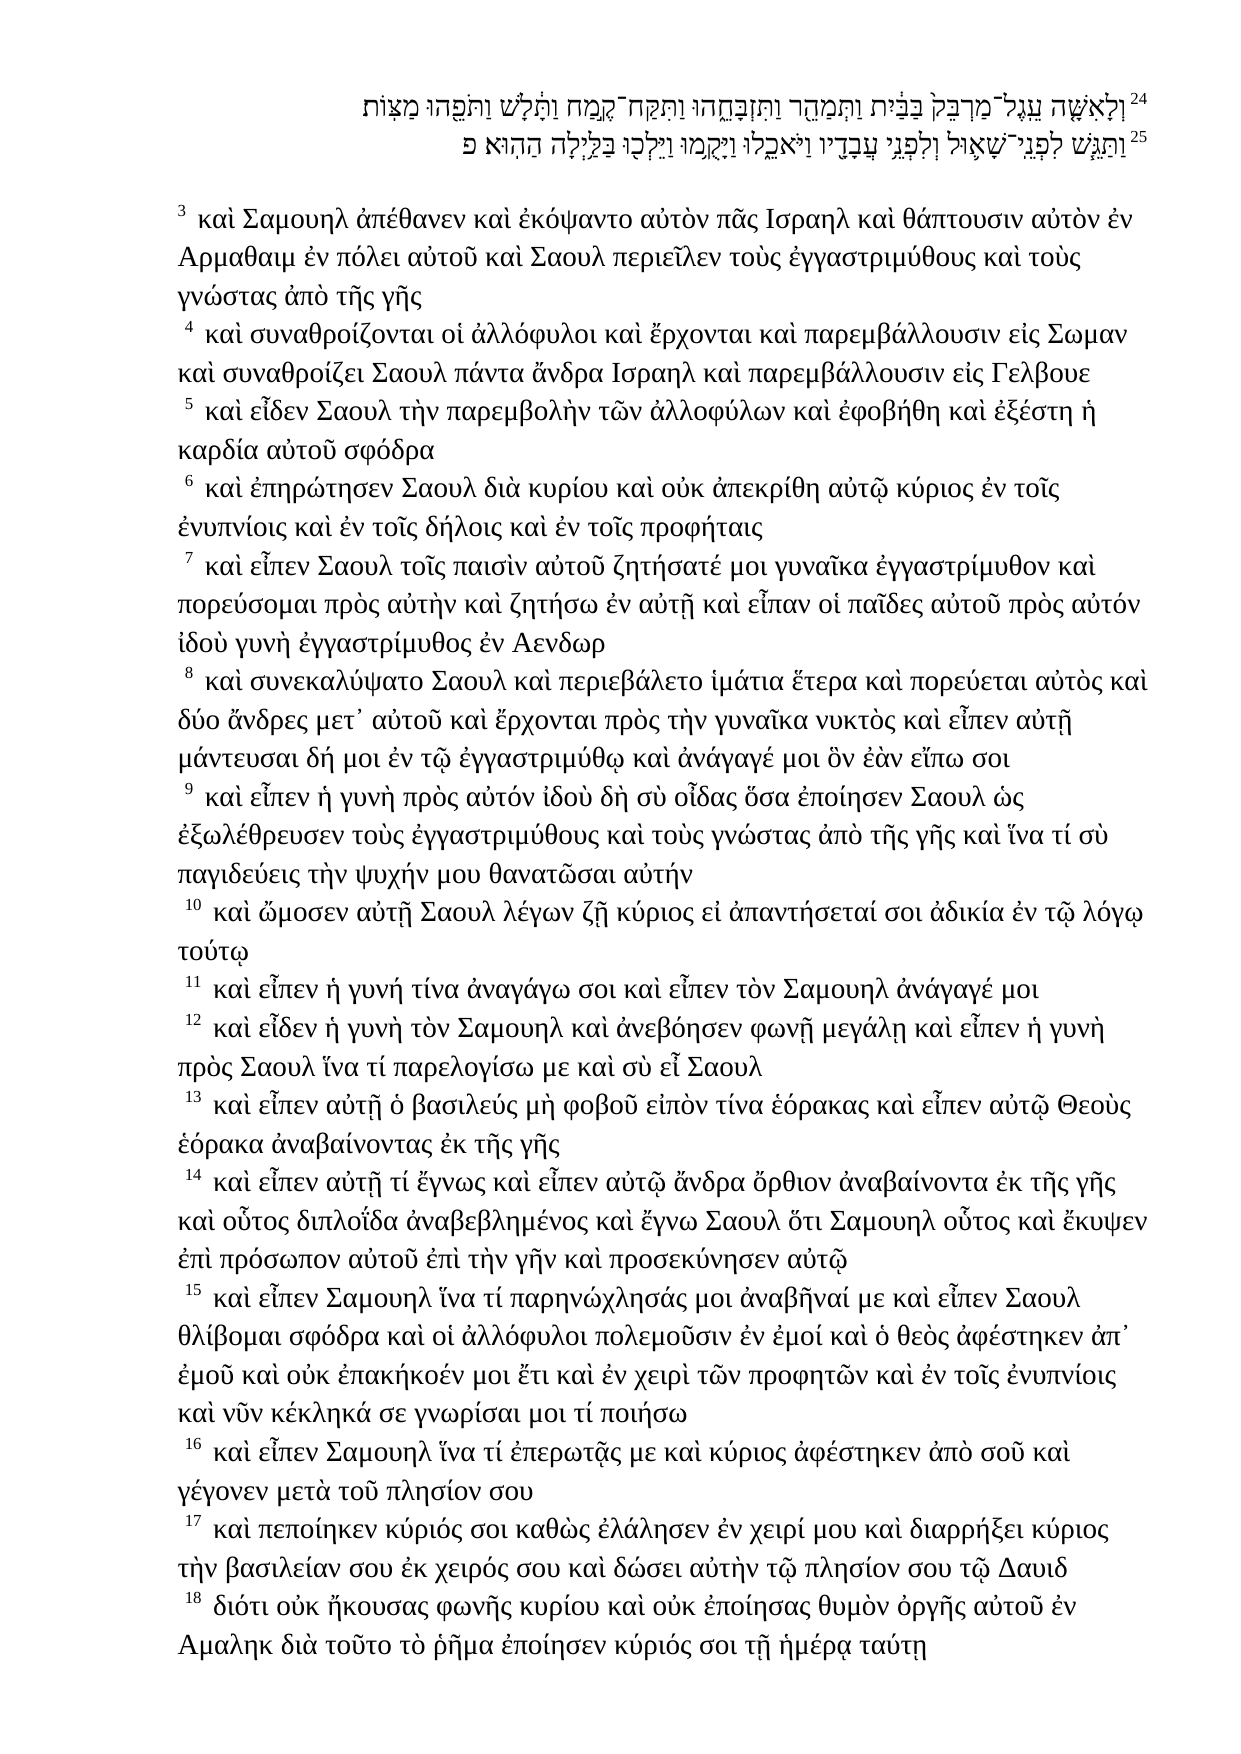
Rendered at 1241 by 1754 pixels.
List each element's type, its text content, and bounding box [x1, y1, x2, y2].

text 7 καὶ εἶπεν Σαουλ τοῖς παισὶν αὐτοῦ ζητήσατέ μοι γυναῖκα ἐγγαστρίμυθον καὶ πορεύσομαι πρὸς αὐτὴν καὶ ζητήσω ἐν αὐτῇ καὶ εἶπαν οἱ παῖδες αὐτοῦ πρὸς αὐτόν ἰδοὺ γυνὴ ἐγγαστρίμυθος ἐν Αενδωρ [177, 548, 1152, 658]
text 14 καὶ εἶπεν αὐτῇ τί ἔγνως καὶ εἶπεν αὐτῷ ἄνδρα ὄρθιον ἀναβαίνοντα ἐκ τῆς γῆς καὶ οὗτος διπλοΐδα ἀναβεβλημένος καὶ ἔγνω Σαουλ ὅτι Σαμουηλ οὗτος καὶ ἔκυψεν ἐπὶ πρόσωπον αὐτοῦ ἐπὶ τὴν γῆν καὶ προσεκύνησεν αὐτῷ [177, 1164, 1152, 1275]
text 13 καὶ εἶπεν αὐτῇ ὁ βασιλεύς μὴ φοβοῦ εἰπὸν τίνα ἑόρακας καὶ εἶπεν αὐτῷ Θεοὺς ἑόρακα ἀναβαίνοντας ἐκ τῆς γῆς [177, 1087, 1152, 1159]
text 10 καὶ ὤμοσεν αὐτῇ Σαουλ λέγων ζῇ κύριος εἰ ἀπαντήσεταί σοι ἀδικία ἐν τῷ λόγῳ τούτῳ [177, 894, 1152, 967]
text 16 καὶ εἶπεν Σαμουηλ ἵνα τί ἐπερωτᾷς με καὶ κύριος ἀφέστηκεν ἀπὸ σοῦ καὶ γέγονεν μετὰ τοῦ πλησίον σου [177, 1434, 1152, 1506]
text 9 καὶ εἶπεν ἡ γυνὴ πρὸς αὐτόν ἰδοὺ δὴ σὺ οἶδας ὅσα ἐποίησεν Σαουλ ὡς ἐξωλέθρευσεν τοὺς ἐγγαστριμύθους καὶ τοὺς γνώστας ἀπὸ τῆς γῆς καὶ ἵνα τί σὺ παγιδεύεις τὴν ψυχήν μου θανατῶσαι αὐτήν [177, 779, 1152, 889]
text 11 καὶ εἶπεν ἡ γυνή τίνα ἀναγάγω σοι καὶ εἶπεν τὸν Σαμουηλ ἀνάγαγέ μοι [177, 972, 1152, 1005]
text 8 καὶ συνεκαλύψατο Σαουλ καὶ περιεβάλετο ἱμάτια ἕτερα καὶ πορεύεται αὐτὸς καὶ δύο ἄνδρες μετ᾽ αὐτοῦ καὶ ἔρχονται πρὸς τὴν γυναῖκα νυκτὸς καὶ εἶπεν αὐτῇ μάντευσαι δή μοι ἐν τῷ ἐγγαστριμύθῳ καὶ ἀνάγαγέ μοι ὃν ἐὰν εἴπω σοι [177, 663, 1152, 774]
text 24 וְלָאִשָּׁ֤ה עֵֽגֶל־מַרְבֵּק֙ בַּבַּ֔יִת וַתְּמַהֵ֖ר וַתִּזְבָּחֵ֑הוּ וַתִּקַּח־קֶ֣מַח וַתָּ֔לָשׁ וַתֹּפֵ֖הוּ מַצּֽוֹת׃ [177, 89, 1152, 122]
text 6 καὶ ἐπηρώτησεν Σαουλ διὰ κυρίου καὶ οὐκ ἀπεκρίθη αὐτῷ κύριος ἐν τοῖς ἐνυπνίοις καὶ ἐν τοῖς δήλοις καὶ ἐν τοῖς προφήταις [177, 471, 1152, 543]
text 15 καὶ εἶπεν Σαμουηλ ἵνα τί παρηνώχλησάς μοι ἀναβῆναί με καὶ εἶπεν Σαουλ θλίβομαι σφόδρα καὶ οἱ ἀλλόφυλοι πολεμοῦσιν ἐν ἐμοί καὶ ὁ θεὸς ἀφέστηκεν ἀπ᾽ ἐμοῦ καὶ οὐκ ἐπακήκοέν μοι ἔτι καὶ ἐν χειρὶ τῶν προφητῶν καὶ ἐν τοῖς ἐνυπνίοις καὶ νῦν κέκληκά σε γνωρίσαι μοι τί ποιήσω [177, 1280, 1152, 1429]
text 17 καὶ πεποίηκεν κύριός σοι καθὼς ἐλάλησεν ἐν χειρί μου καὶ διαρρήξει κύριος τὴν βασιλείαν σου ἐκ χειρός σου καὶ δώσει αὐτὴν τῷ πλησίον σου τῷ Δαυιδ [177, 1511, 1152, 1583]
text 25 וַתַּגֵּ֧שׁ לִפְנֵֽי־שָׁא֛וּל וְלִפְנֵ֥י עֲבָדָ֖יו וַיֹּאכֵ֑לוּ וַיָּקֻ֥מוּ וַיֵּלְכ֖וּ בַּלַּ֥יְלָה הַהֽוּא׃ פ [177, 127, 1152, 161]
text 3 καὶ Σαμουηλ ἀπέθανεν καὶ ἐκόψαντο αὐτὸν πᾶς Ισραηλ καὶ θάπτουσιν αὐτὸν ἐν Αρμαθαιμ ἐν πόλει αὐτοῦ καὶ Σαουλ περιεῖλεν τοὺς ἐγγαστριμύθους καὶ τοὺς γνώστας ἀπὸ τῆς γῆς [177, 201, 1152, 311]
text 18 διότι οὐκ ἤκουσας φωνῆς κυρίου καὶ οὐκ ἐποίησας θυμὸν ὀργῆς αὐτοῦ ἐν Αμαληκ διὰ τοῦτο τὸ ῥῆμα ἐποίησεν κύριός σοι τῇ ἡμέρᾳ ταύτῃ [177, 1588, 1152, 1660]
text 12 καὶ εἶδεν ἡ γυνὴ τὸν Σαμουηλ καὶ ἀνεβόησεν φωνῇ μεγάλῃ καὶ εἶπεν ἡ γυνὴ πρὸς Σαουλ ἵνα τί παρελογίσω με καὶ σὺ εἶ Σαουλ [177, 1010, 1152, 1082]
text 5 καὶ εἶδεν Σαουλ τὴν παρεμβολὴν τῶν ἀλλοφύλων καὶ ἐφοβήθη καὶ ἐξέστη ἡ καρδία αὐτοῦ σφόδρα [177, 393, 1152, 466]
text 4 καὶ συναθροίζονται οἱ ἀλλόφυλοι καὶ ἔρχονται καὶ παρεμβάλλουσιν εἰς Σωμαν καὶ συναθροίζει Σαουλ πάντα ἄνδρα Ισραηλ καὶ παρεμβάλλουσιν εἰς Γελβουε [177, 316, 1152, 388]
